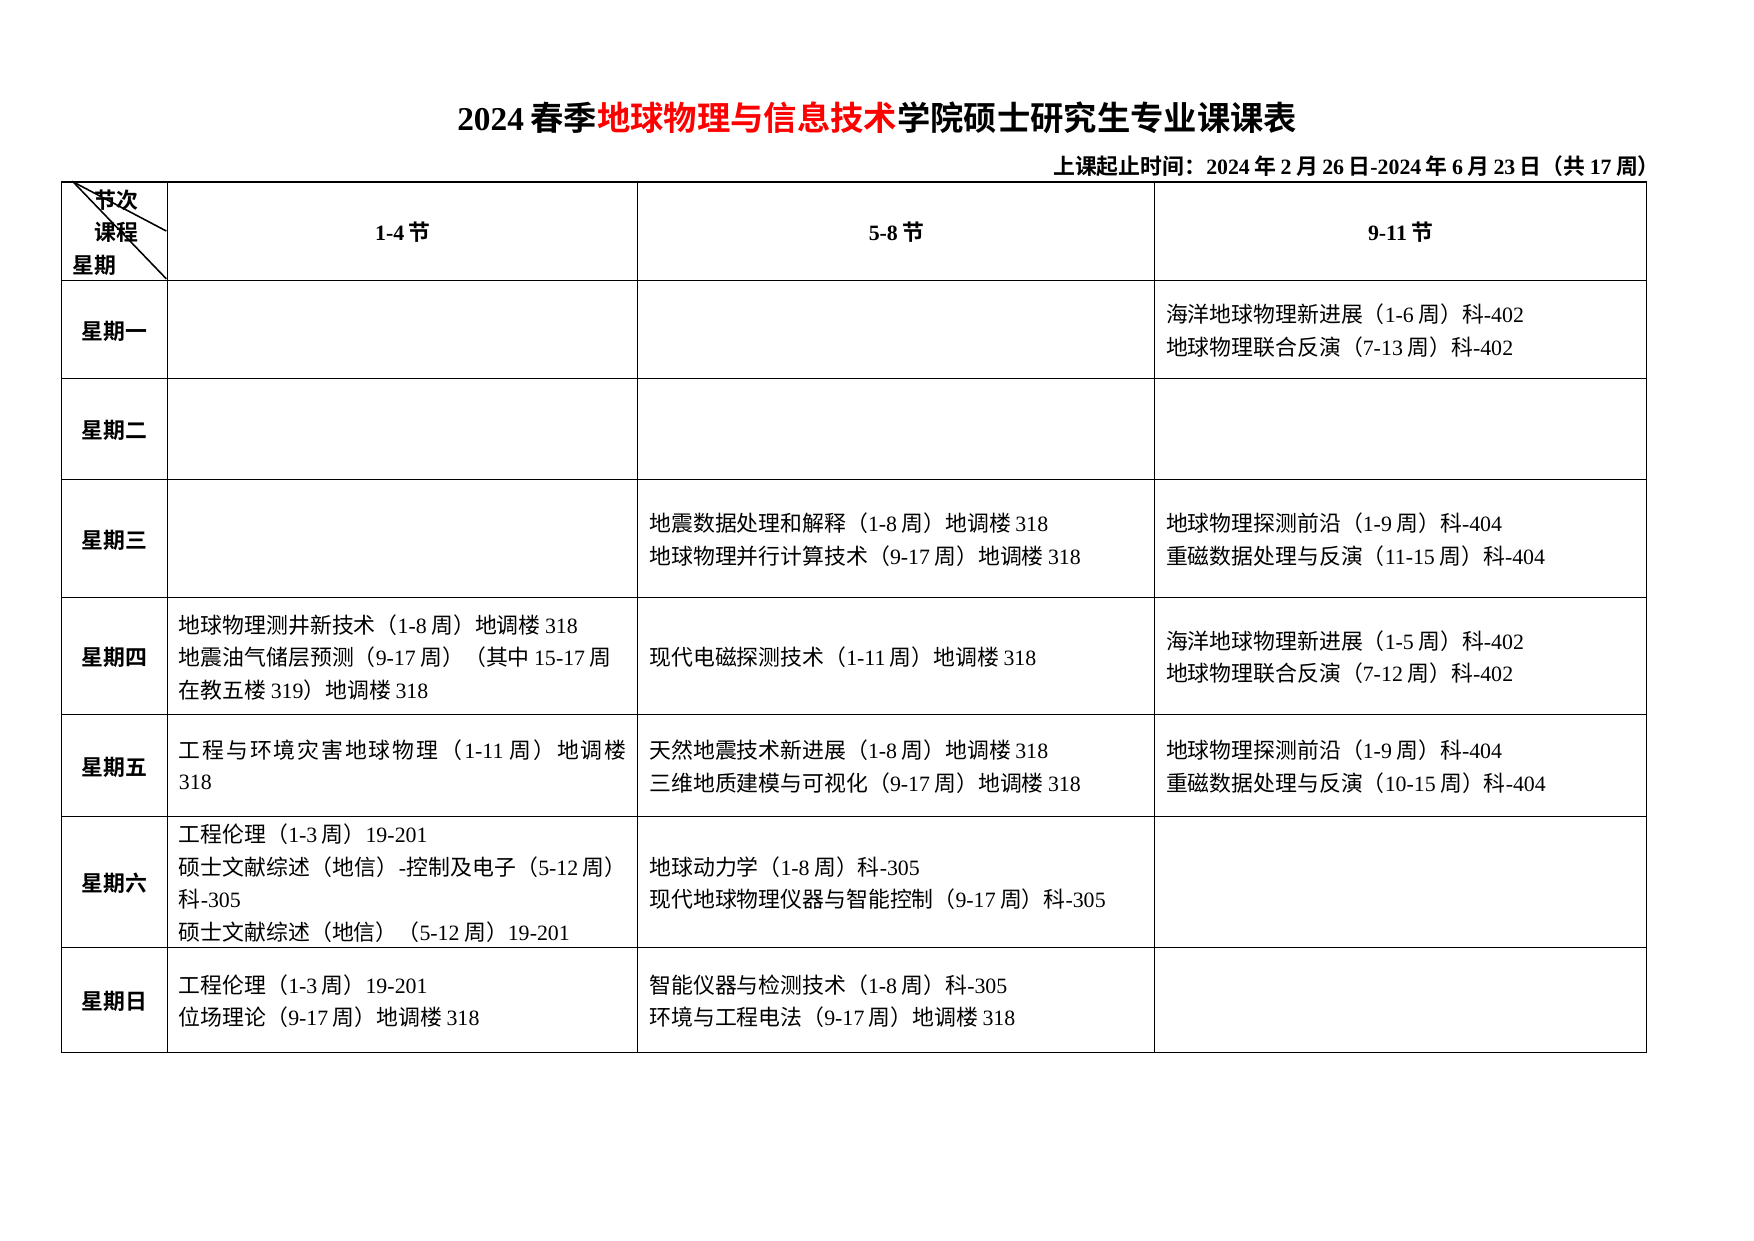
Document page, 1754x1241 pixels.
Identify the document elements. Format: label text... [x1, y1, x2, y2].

table_cell 地球物理测井新技术（1-8周）地调楼318 地震油气储层预测（9-17周）（其中15-17周在教五楼319）地调楼318 [168, 598, 637, 714]
table_cell 工程伦理（1-3周）19-201 位场理论（9-17周）地调楼318 [168, 948, 637, 1052]
table_cell [1155, 817, 1646, 947]
text 上课起止时间：2024年2月26日-2024年6月23日（共17周） [94, 149, 1659, 181]
table_cell [168, 480, 637, 597]
table_cell [168, 281, 637, 378]
table_cell 天然地震技术新进展（1-8周）地调楼318 三维地质建模与可视化（9-17周）地调楼318 [638, 715, 1154, 816]
table_cell 地球物理探测前沿（1-9周）科-404 重磁数据处理与反演（10-15周）科-404 [1155, 715, 1646, 816]
table_cell 地震数据处理和解释（1-8周）地调楼318 地球物理并行计算技术（9-17周）地调楼318 [638, 480, 1154, 597]
table_cell 星期日 [62, 948, 167, 1052]
table_cell 地球物理探测前沿（1-9周）科-404 重磁数据处理与反演（11-15周）科-404 [1155, 480, 1646, 597]
table_cell 海洋地球物理新进展（1-6周）科-402 地球物理联合反演（7-13周）科-402 [1155, 281, 1646, 378]
table_cell [638, 379, 1154, 479]
table_cell 地球动力学（1-8周）科-305 现代地球物理仪器与智能控制（9-17周）科-305 [638, 817, 1154, 947]
table_header 1-4节 [168, 183, 637, 280]
table_cell [168, 379, 637, 479]
table_cell 星期三 [62, 480, 167, 597]
table_header 9-11节 [1155, 183, 1646, 280]
table_cell 星期一 [62, 281, 167, 378]
table_cell 智能仪器与检测技术（1-8周）科-305 环境与工程电法（9-17周）地调楼318 [638, 948, 1154, 1052]
table_header 节次 课程 星期 [103, 200, 167, 277]
table_cell [1155, 948, 1646, 1052]
table_cell 星期六 [62, 817, 167, 947]
table_cell 工程与环境灾害地球物理（1-11周）地调楼318 [168, 715, 637, 816]
table_cell [638, 281, 1154, 378]
table_header 节次 课程 星期 [79, 183, 167, 229]
table_cell 星期五 [62, 715, 167, 816]
table_cell 工程伦理（1-3周）19-201 硕士文献综述（地信）-控制及电子（5-12周）科-305 硕士文献综述（地信）（5-12周）19-201 [168, 817, 637, 947]
table_header 节次 课程 星期 [62, 183, 165, 280]
table_cell 海洋地球物理新进展（1-5周）科-402 地球物理联合反演（7-12周）科-402 [1155, 598, 1646, 714]
table_cell 现代电磁探测技术（1-11周）地调楼318 [638, 598, 1154, 714]
table_cell 星期二 [62, 379, 167, 479]
table_header 5-8节 [638, 183, 1154, 280]
text 2024春季地球物理与信息技术学院硕士研究生专业课课表 [94, 84, 1659, 149]
table_cell 星期四 [62, 598, 167, 714]
table_cell [1155, 379, 1646, 479]
